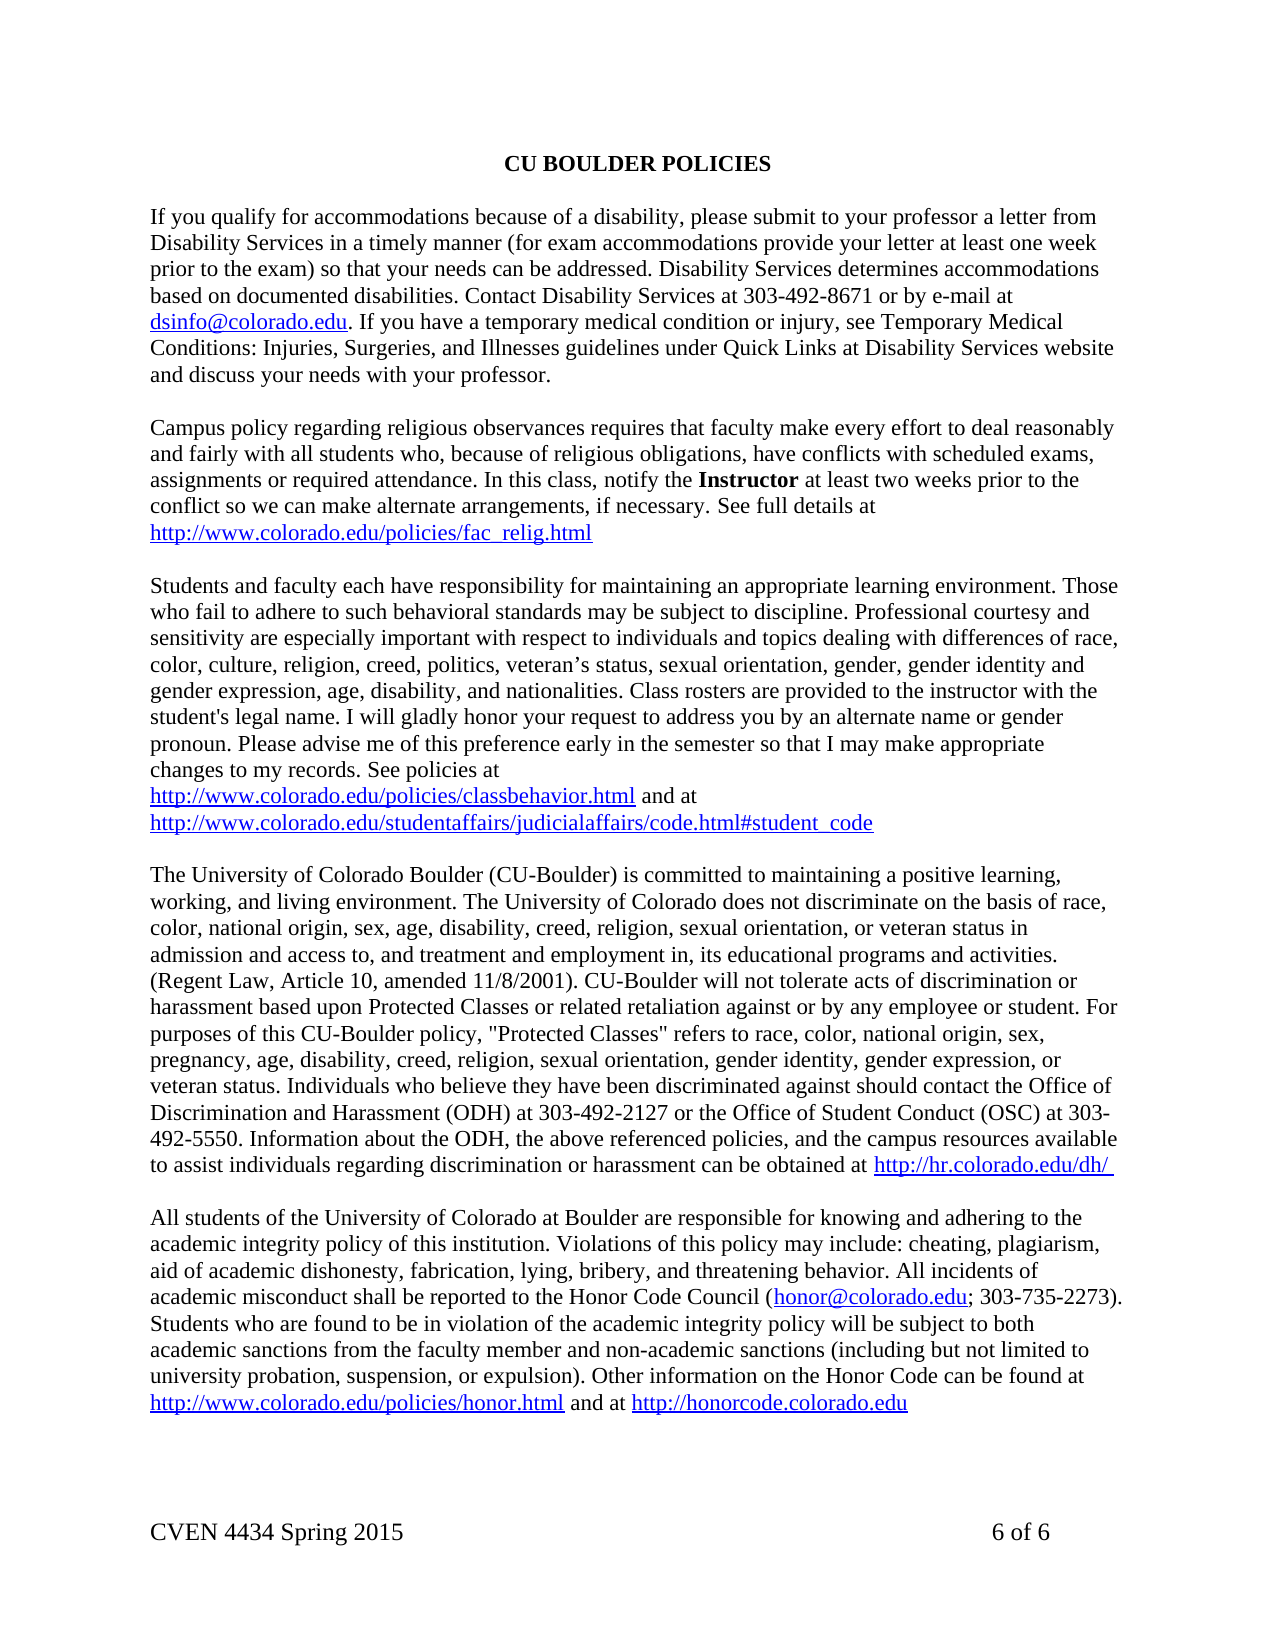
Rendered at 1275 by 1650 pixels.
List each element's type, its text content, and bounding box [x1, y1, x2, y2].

text If you qualify for accommodations because of a disability, please submit to your professor a letter from Disability Services in a timely manner (for exam accommodations provide your letter at least one week prior to the exam) so that your needs can be addressed. Disability Services determines accommodations based on documented disabilities. Contact Disability Services at 303-492-8671 or by e-mail at dsinfo@colorado.edu. If you have a temporary medical condition or injury, see Temporary Medical Conditions: Injuries, Surgeries, and Illnesses guidelines under Quick Links at Disability Services website and discuss your needs with your professor. Campus policy regarding religious observances requires that faculty make every effort to deal reasonably and fairly with all students who, because of religious obligations, have conflicts with scheduled exams, assignments or required attendance. In this class, notify the Instructor at least two weeks prior to the conflict so we can make alternate arrangements, if necessary. See full details at http://www.colorado.edu/policies/fac_relig.html Students and faculty each have responsibility for maintaining an appropriate learning environment. Those who fail to adhere to such behavioral standards may be subject to discipline. Professional courtesy and sensitivity are especially important with respect to individuals and topics dealing with differences of race, color, culture, religion, creed, politics, veteran’s status, sexual orientation, gender, gender identity and gender expression, age, disability, and nationalities. Class rosters are provided to the instructor with the student's legal name. I will gladly honor your request to address you by an alternate name or gender pronoun. Please advise me of this preference early in the semester so that I may make appropriate changes to my records. See policies at http://www.colorado.edu/policies/classbehavior.html and at http://www.colorado.edu/studentaffairs/judicialaffairs/code.html#student_code The University of Colorado Boulder (CU-Boulder) is committed to maintaining a positive learning, working, and living environment. The University of Colorado does not discriminate on the basis of race, color, national origin, sex, age, disability, creed, religion, sexual orientation, or veteran status in admission and access to, and treatment and employment in, its educational programs and activities. (Regent Law, Article 10, amended 11/8/2001). CU-Boulder will not tolerate acts of discrimination or harassment based upon Protected Classes or related retaliation against or by any employee or student. For purposes of this CU-Boulder policy, "Protected Classes" refers to race, color, national origin, sex, pregnancy, age, disability, creed, religion, sexual orientation, gender identity, gender expression, or veteran status. Individuals who believe they have been discriminated against should contact the Office of Discrimination and Harassment (ODH) at 303-492-2127 or the Office of Student Conduct (OSC) at 303-492-5550. Information about the ODH, the above referenced policies, and the campus resources available to assist individuals regarding discrimination or harassment can be obtained at http://hr.colorado.edu/dh/ All students of the University of Colorado at Boulder are responsible for knowing and adhering to the academic integrity policy of this institution. Violations of this policy may include: cheating, plagiarism, aid of academic dishonesty, fabrication, lying, bribery, and threatening behavior. All incidents of academic misconduct shall be reported to the Honor Code Council (honor@colorado.edu; 303-735-2273). Students who are found to be in violation of the academic integrity policy will be subject to both academic sanctions from the faculty member and non-academic sanctions (including but not limited to university probation, suspension, or expulsion). Other information on the Honor Code can be found at http://www.colorado.edu/policies/honor.html and at http://honorcode.colorado.edu [150, 203, 1125, 1415]
text CU BOULDER POLICIES [150, 150, 1125, 176]
